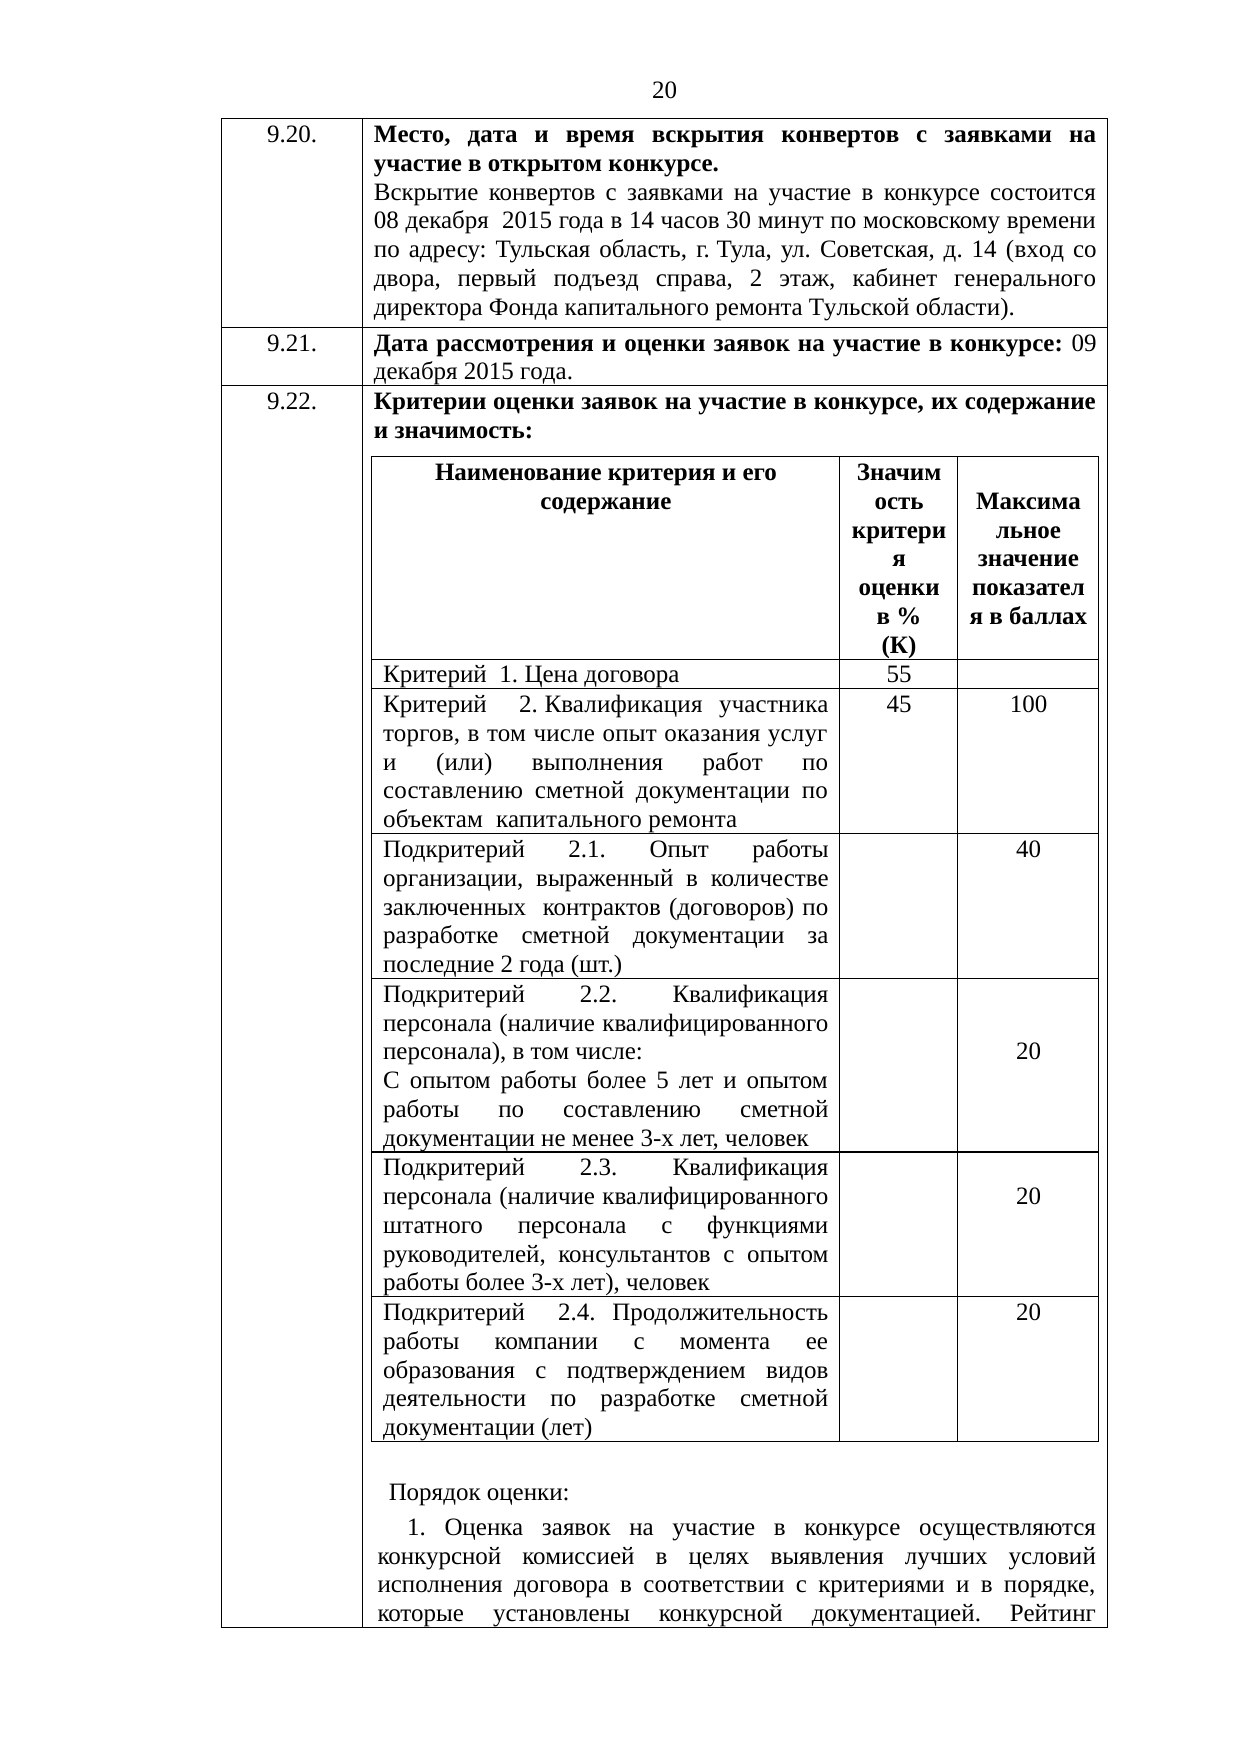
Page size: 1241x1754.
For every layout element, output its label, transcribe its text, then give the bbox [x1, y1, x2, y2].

table_cell Место, дата и время вскрытия конвертов с заявками на участие в открытом конкурсе. Вскрытие конвертов с заявками на участие в конкурсе состоится 08 декабря 2015 года в 14 часов 30 минут по московскому времени по адресу: Тульская область, г. Тула, ул. Советская, д. 14 (вход со двора, первый подъезд справа, 2 этаж, кабинет генерального директора Фонда капитального ремонта Тульской области). [363, 119, 1107, 327]
table_cell Дата рассмотрения и оценки заявок на участие в конкурсе: 09 декабря 2015 года. [363, 328, 1107, 385]
table_cell 9.22. [222, 386, 362, 1627]
table_cell 9.21. [222, 328, 362, 385]
table_cell 9.20. [222, 119, 362, 327]
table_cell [363, 386, 1107, 1627]
